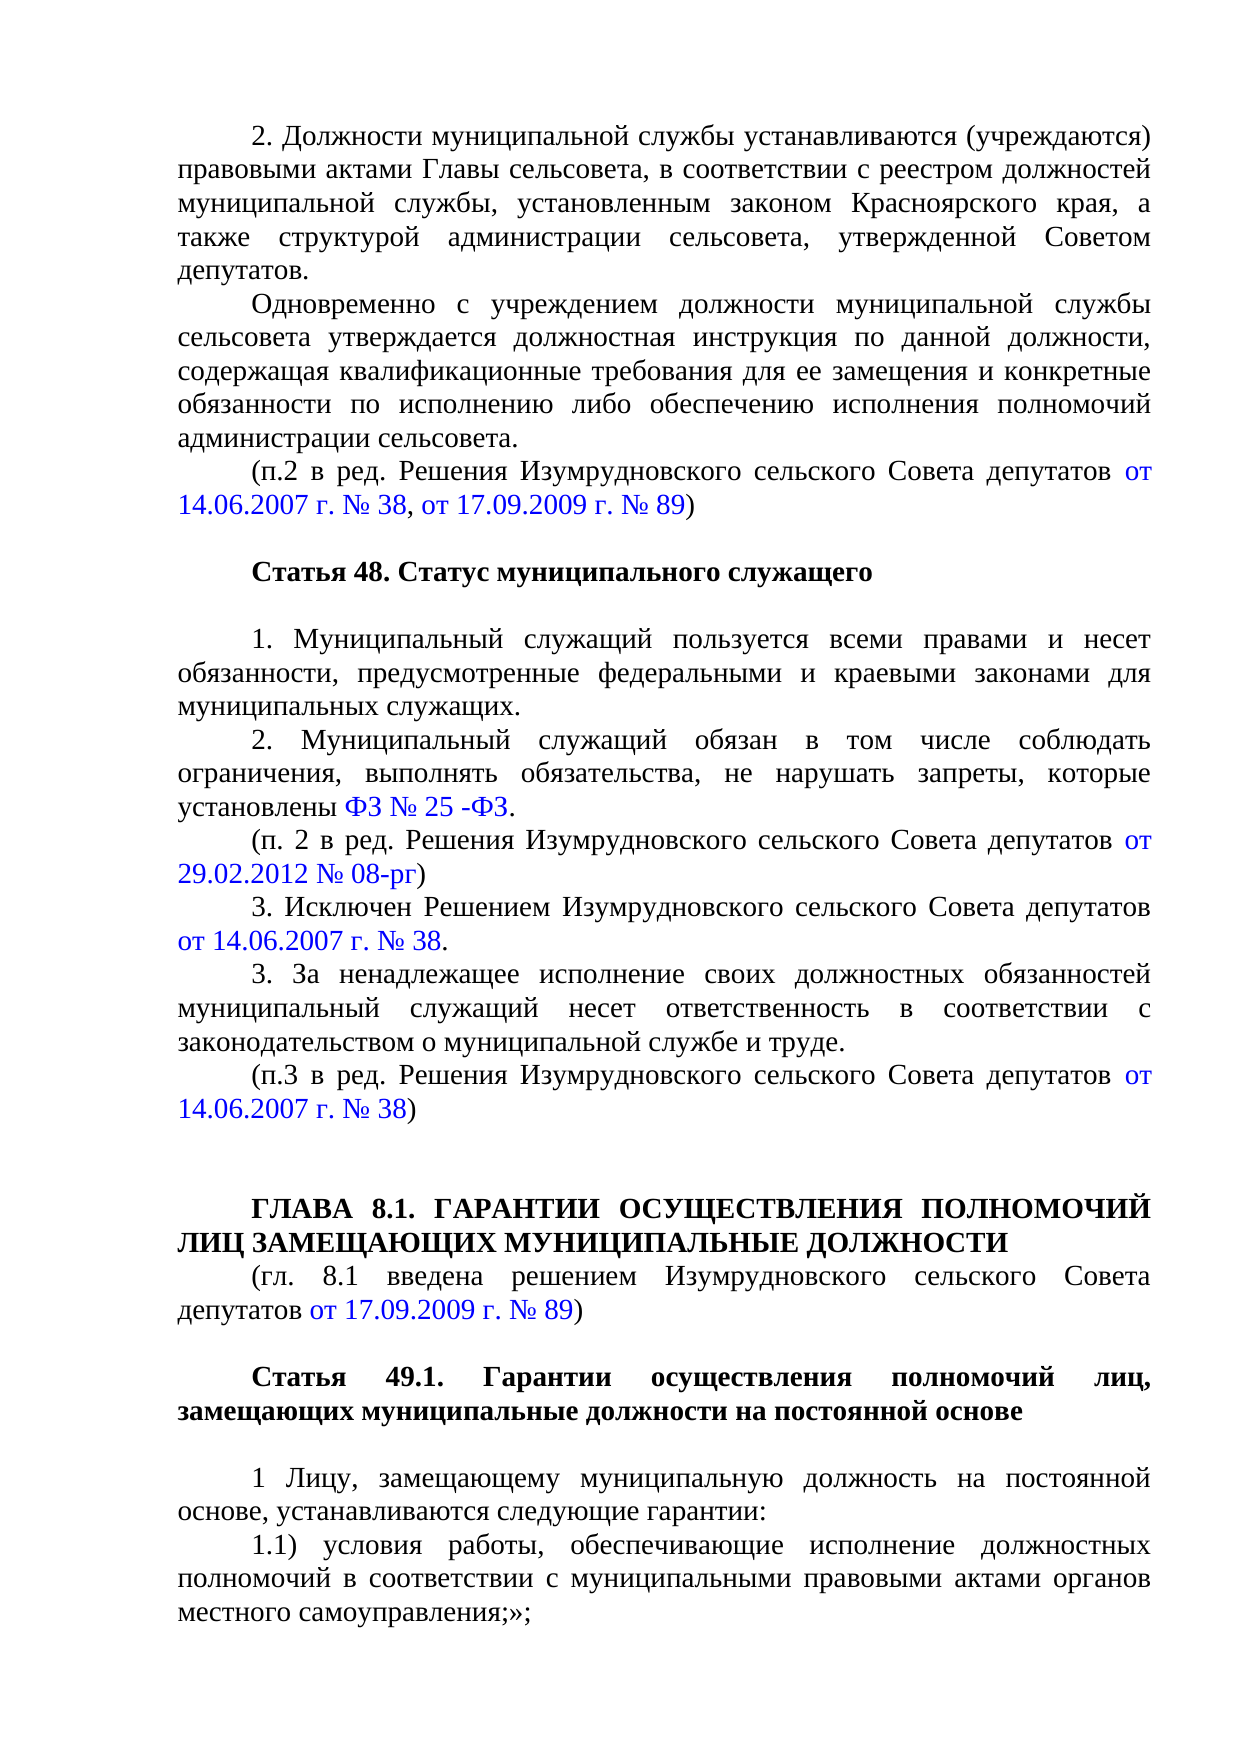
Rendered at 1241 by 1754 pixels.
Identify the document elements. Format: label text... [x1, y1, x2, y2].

text (п. 2 в ред. Решения Изумрудновского сельского Совета депутатов от 29.02.2012 № 08-рг) [177, 822, 1152, 889]
text Статья 48. Статус муниципального служащего [177, 554, 1152, 588]
text 1 Лицу, замещающему муниципальную должность на постоянной основе, устанавливаются следующие гарантии: [177, 1460, 1152, 1527]
text ГЛАВА 8.1. ГАРАНТИИ ОСУЩЕСТВЛЕНИЯ ПОЛНОМОЧИЙ ЛИЦ ЗАМЕЩАЮЩИХ МУНИЦИПАЛЬНЫЕ ДОЛЖНОСТИ [177, 1191, 1152, 1258]
text 2. Муниципальный служащий обязан в том числе соблюдать ограничения, выполнять обязательства, не нарушать запреты, которые установлены ФЗ № 25 -ФЗ. [177, 722, 1152, 822]
text (гл. 8.1 введена решением Изумрудновского сельского Совета депутатов от 17.09.2009 г. № 89) [177, 1258, 1152, 1326]
text (п.2 в ред. Решения Изумрудновского сельского Совета депутатов от 14.06.2007 г. № 38, от 17.09.2009 г. № 89) [177, 453, 1152, 521]
text 2. Должности муниципальной службы устанавливаются (учреждаются) правовыми актами Главы сельсовета, в соответствии с реестром должностей муниципальной службы, установленным законом Красноярского края, а также структурой администрации сельсовета, утвержденной Советом депутатов. [177, 118, 1152, 286]
text 1.1) условия работы, обеспечивающие исполнение должностных полномочий в соответствии с муниципальными правовыми актами органов местного самоуправления;»; [177, 1527, 1152, 1627]
text Одновременно с учреждением должности муниципальной службы сельсовета утверждается должностная инструкция по данной должности, содержащая квалификационные требования для ее замещения и конкретные обязанности по исполнению либо обеспечению исполнения полномочий администрации сельсовета. [177, 286, 1152, 453]
text Статья 49.1. Гарантии осуществления полномочий лиц, замещающих муниципальные должности на постоянной основе [177, 1359, 1152, 1426]
text 3. Исключен Решением Изумрудновского сельского Совета депутатов от 14.06.2007 г. № 38. [177, 889, 1152, 957]
text (п.3 в ред. Решения Изумрудновского сельского Совета депутатов от 14.06.2007 г. № 38) [177, 1057, 1152, 1124]
text 3. За ненадлежащее исполнение своих должностных обязанностей муниципальный служащий несет ответственность в соответствии с законодательством о муниципальной службе и труде. [177, 957, 1152, 1057]
text 1. Муниципальный служащий пользуется всеми правами и несет обязанности, предусмотренные федеральными и краевыми законами для муниципальных служащих. [177, 621, 1152, 722]
